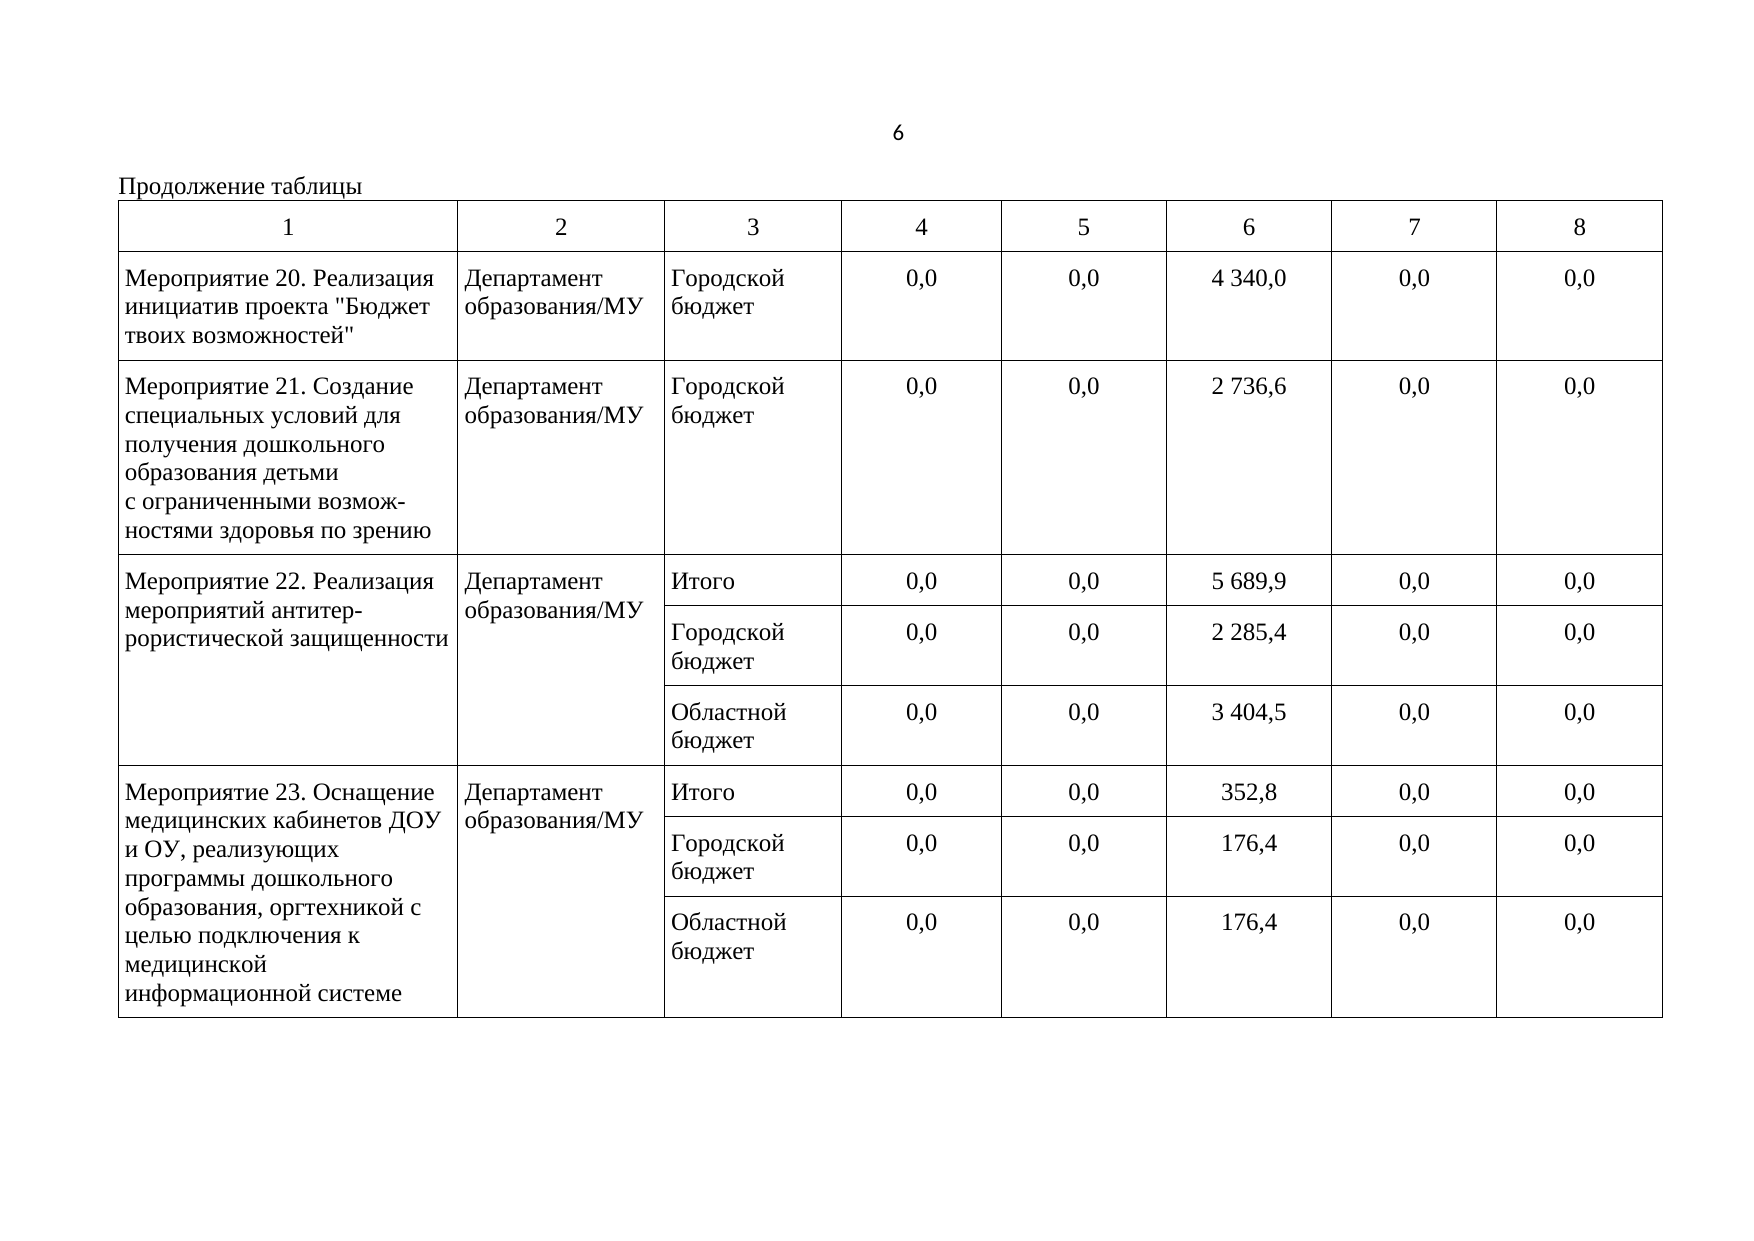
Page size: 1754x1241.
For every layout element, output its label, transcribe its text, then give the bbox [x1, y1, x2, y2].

table_cell 0,0 [842, 766, 1001, 816]
table_cell 0,0 [1497, 606, 1662, 685]
table_cell 0,0 [1332, 897, 1496, 1017]
table_cell Итого [665, 766, 841, 816]
table_cell 0,0 [842, 361, 1001, 554]
table_cell 2 736,6 [1167, 361, 1331, 554]
table_cell Департамент образования/МУ [458, 361, 664, 554]
table_cell 0,0 [842, 555, 1001, 605]
table_cell Мероприятие 23. Оснащение медицинских кабинетов ДОУ и ОУ, реализующих программы дошкольного образования, оргтехникой с целью подключения к медицинской информационной системе [119, 766, 457, 1017]
table_cell 3 404,5 [1167, 686, 1331, 765]
table_header 6 [1167, 201, 1331, 251]
table_cell 0,0 [1497, 555, 1662, 605]
table_cell 0,0 [842, 897, 1001, 1017]
table_cell Мероприятие 22. Реализация мероприятий антитер-рористической защищенности [119, 555, 457, 765]
table_cell 0,0 [842, 252, 1001, 359]
text Продолжение таблицы [118, 171, 1678, 200]
table_header 1 [119, 201, 457, 251]
table_cell 0,0 [1497, 686, 1662, 765]
table_cell 176,4 [1167, 897, 1331, 1017]
table_cell 0,0 [1002, 606, 1166, 685]
table_cell 0,0 [1002, 897, 1166, 1017]
table_cell 0,0 [1497, 817, 1662, 896]
table_cell 0,0 [1002, 817, 1166, 896]
table_cell 0,0 [1002, 686, 1166, 765]
table_cell 2 285,4 [1167, 606, 1331, 685]
table_cell Департамент образования/МУ [458, 555, 664, 765]
table_cell 0,0 [1332, 361, 1496, 554]
table_cell Городской бюджет [665, 252, 841, 359]
table_cell Областной бюджет [665, 686, 841, 765]
table_cell 0,0 [1002, 555, 1166, 605]
table_cell 0,0 [1497, 252, 1662, 359]
table_cell 0,0 [1497, 897, 1662, 1017]
table_cell 352,8 [1167, 766, 1331, 816]
table_cell 0,0 [842, 606, 1001, 685]
table_cell 0,0 [1332, 555, 1496, 605]
table_cell 0,0 [842, 686, 1001, 765]
table_header 7 [1332, 201, 1496, 251]
table_cell Городской бюджет [665, 817, 841, 896]
text 6 [118, 118, 1678, 146]
table_header 3 [665, 201, 841, 251]
table_cell 0,0 [1002, 252, 1166, 359]
table_cell 176,4 [1167, 817, 1331, 896]
table_cell 0,0 [1497, 361, 1662, 554]
table_cell 0,0 [1332, 817, 1496, 896]
table_cell Городской бюджет [665, 361, 841, 554]
table_cell 0,0 [1332, 252, 1496, 359]
table_header 2 [458, 201, 664, 251]
table_cell 0,0 [1332, 766, 1496, 816]
table_cell Итого [665, 555, 841, 605]
table_cell 0,0 [842, 817, 1001, 896]
table_cell 0,0 [1002, 361, 1166, 554]
table_cell Департамент образования/МУ [458, 252, 664, 359]
table_cell 0,0 [1332, 606, 1496, 685]
table_header 5 [1002, 201, 1166, 251]
table_cell Мероприятие 21. Создание специальных условий для получения дошкольного образования детьми с ограниченными возмож-ностями здоровья по зрению [119, 361, 457, 554]
table_header 8 [1497, 201, 1662, 251]
table_cell Областной бюджет [665, 897, 841, 1017]
table_cell 0,0 [1332, 686, 1496, 765]
table_cell 5 689,9 [1167, 555, 1331, 605]
table_cell Мероприятие 20. Реализация инициатив проекта "Бюджет твоих возможностей" [119, 252, 457, 359]
table_cell 0,0 [1002, 766, 1166, 816]
table_header 4 [842, 201, 1001, 251]
table_cell Городской бюджет [665, 606, 841, 685]
table_cell 4 340,0 [1167, 252, 1331, 359]
table_cell Департамент образования/МУ [458, 766, 664, 1017]
table_cell 0,0 [1497, 766, 1662, 816]
